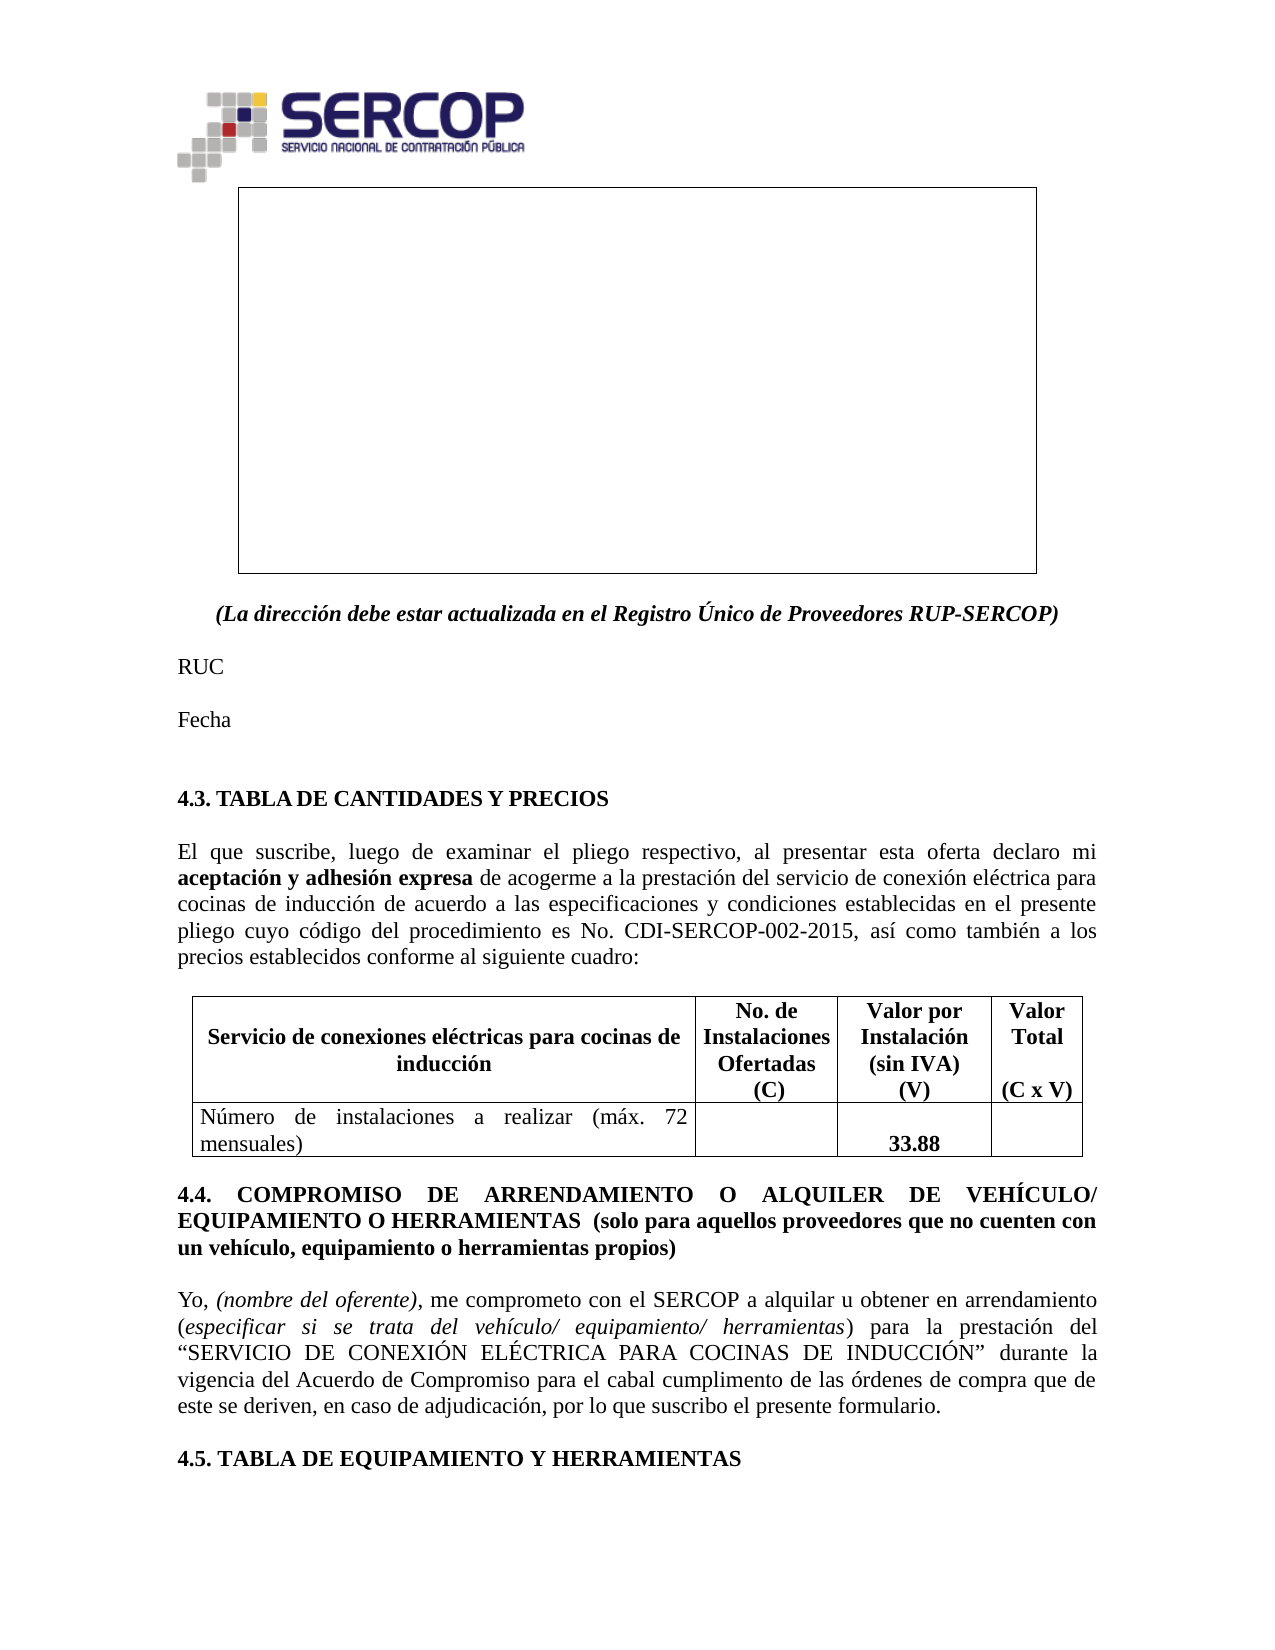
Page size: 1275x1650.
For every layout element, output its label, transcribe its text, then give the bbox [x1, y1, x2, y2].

text Fecha [177, 706, 1098, 732]
text (La dirección debe estar actualizada en el Registro Único de Proveedores RUP-SERCOP) [177, 601, 1098, 627]
table_cell Número de instalaciones a realizar (máx. 72 mensuales) [193, 1103, 695, 1156]
table_cell [696, 1103, 837, 1156]
text RUC [177, 653, 1098, 679]
text 4.5. TABLA DE EQUIPAMIENTO Y HERRAMIENTAS [177, 1445, 1098, 1471]
picture [177, 73, 526, 187]
subtitle El que suscribe, luego de examinar el pliego respectivo, al presentar esta oferta declaro mi aceptación y adhesión expresa de acogerme a la prestación del servicio de conexión eléctrica para cocinas de inducción de acuerdo a las especificaciones y condiciones establecidas en el presente pliego cuyo código del procedimiento es No. CDI-SERCOP-002-2015, así como también a los precios establecidos conforme al siguiente cuadro: [177, 838, 1098, 969]
text 4.3. TABLA DE CANTIDADES Y PRECIOS [177, 785, 1098, 811]
table_cell [992, 1103, 1082, 1156]
text 4.4. COMPROMISO DE ARRENDAMIENTO O ALQUILER DE VEHÍCULO/ EQUIPAMIENTO O HERRAMIENTAS (solo para aquellos proveedores que no cuenten con un vehículo, equipamiento o herramientas propios) [177, 1181, 1098, 1260]
table_header [239, 188, 1036, 573]
table_header Valor Total (C x V) [992, 997, 1082, 1102]
table_header Servicio de conexiones eléctricas para cocinas de inducción [193, 997, 695, 1102]
table_cell 33.88 [838, 1103, 991, 1156]
table_header Valor por Instalación (sin IVA) (V) [838, 997, 991, 1102]
text Yo, (nombre del oferente), me comprometo con el SERCOP a alquilar u obtener en arrendamiento (especificar si se trata del vehículo/ equipamiento/ herramientas) para la prestación del “SERVICIO DE CONEXIÓN ELÉCTRICA PARA COCINAS DE INDUCCIÓN” durante la vigencia del Acuerdo de Compromiso para el cabal cumplimento de las órdenes de compra que de este se deriven, en caso de adjudicación, por lo que suscribo el presente formulario. [177, 1287, 1098, 1418]
table_header No. de Instalaciones Ofertadas (C) [696, 997, 837, 1102]
